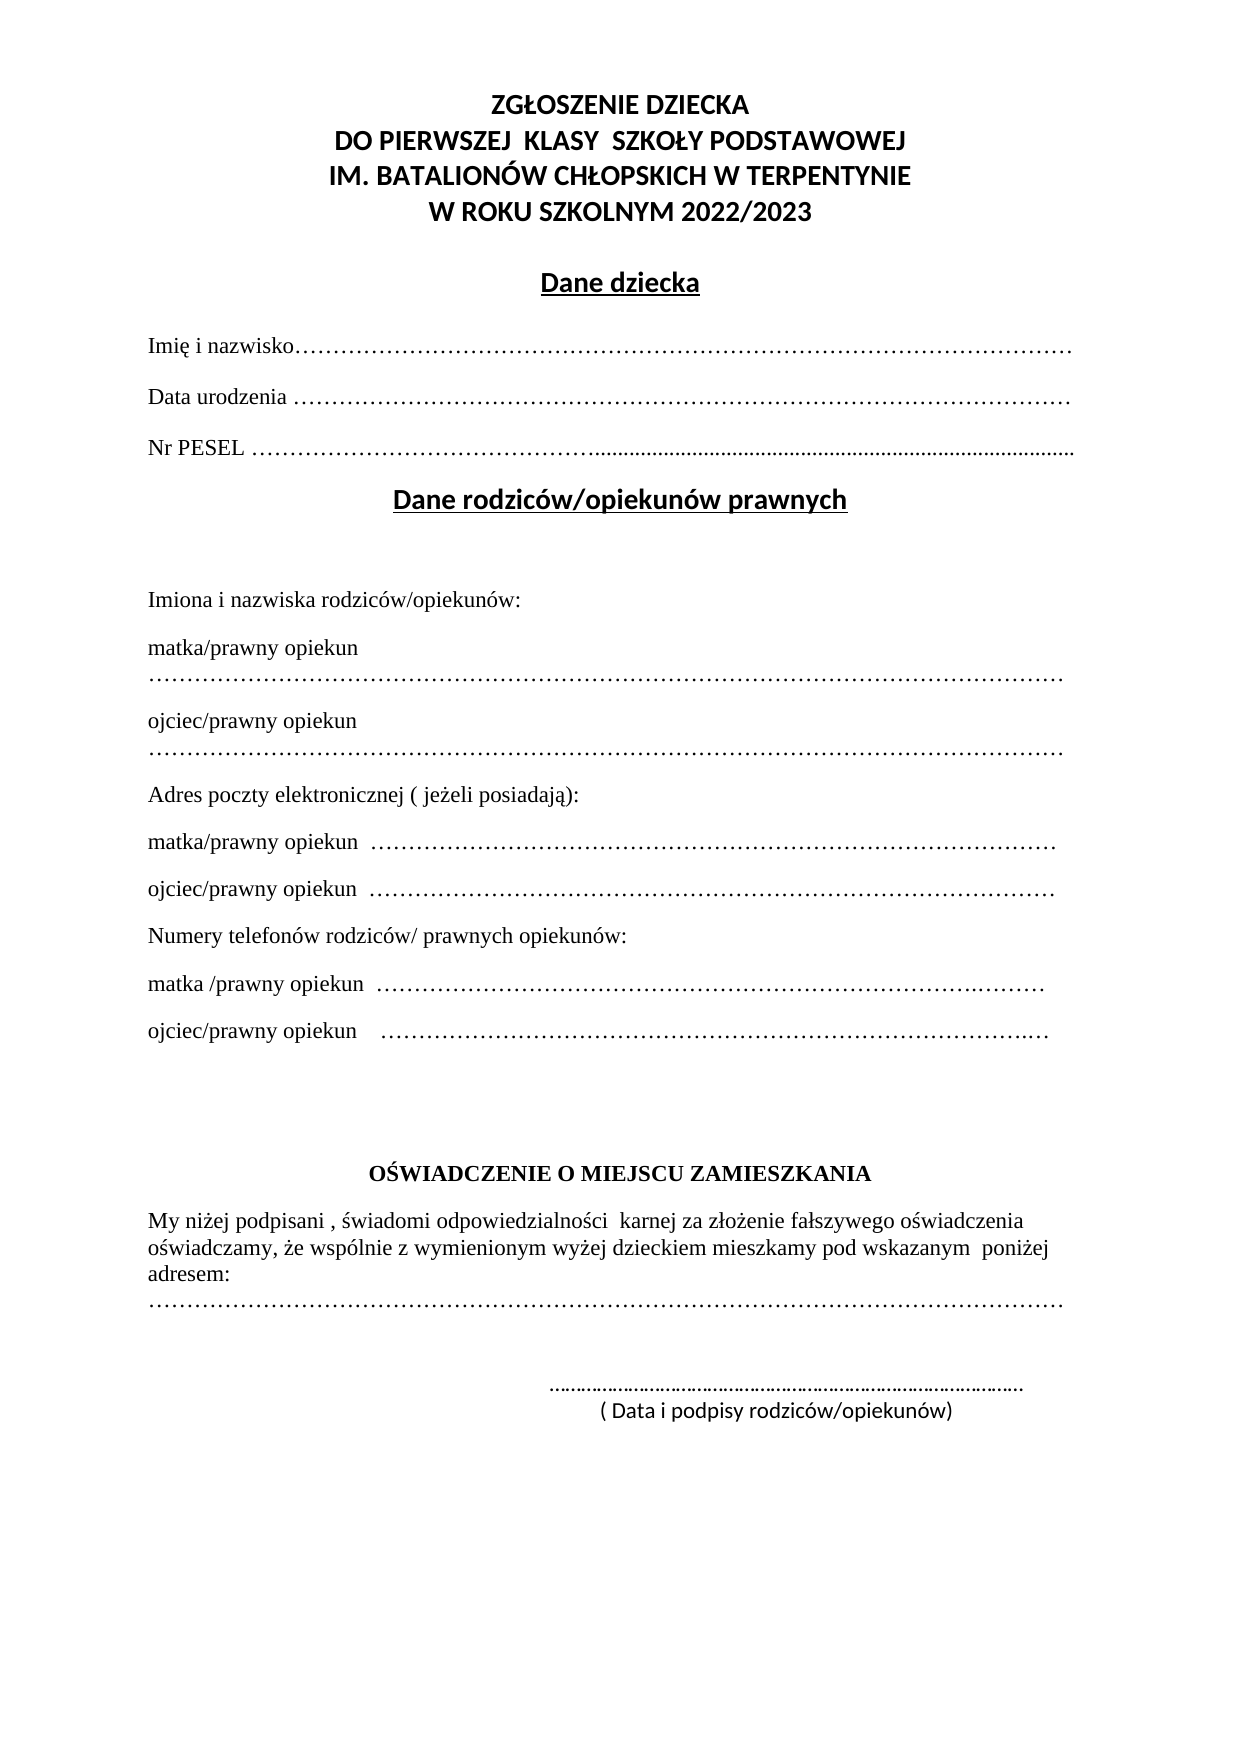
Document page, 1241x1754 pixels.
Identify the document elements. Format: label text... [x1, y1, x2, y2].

text matka/prawny opiekun ……………………………………………………………………………… [148, 828, 1093, 854]
text ………………………………………………………………………………………………………… [148, 1286, 1093, 1313]
text ( Data i podpisy rodziców/opiekunów) [148, 1397, 1093, 1425]
text DO PIERWSZEJ KLASY SZKOŁY PODSTAWOWEJ [148, 122, 1093, 157]
text Dane rodziców/opiekunów prawnych [148, 481, 1093, 517]
text Numery telefonów rodziców/ prawnych opiekunów: [148, 922, 1093, 949]
text W ROKU SZKOLNYM 2022/2023 [148, 193, 1093, 228]
text matka /prawny opiekun …………………………………………………………………….……… [148, 969, 1093, 996]
text My niżej podpisani , świadomi odpowiedzialności karnej za złożenie fałszywego oświadczenia [148, 1207, 1093, 1233]
text Adres poczty elektronicznej ( jeżeli posiadają): [148, 781, 1093, 807]
text oświadczamy, że wspólnie z wymienionym wyżej dzieckiem mieszkamy pod wskazanym poniżej adresem: [148, 1233, 1093, 1286]
text matka/prawny opiekun ………………………………………………………………………………………………………… [148, 634, 1093, 686]
text ZGŁOSZENIE DZIECKA [148, 86, 1093, 122]
text ojciec/prawny opiekun ………………………………………………………………………….… [148, 1017, 1093, 1043]
text Imię i nazwisko………………………………………………………………………………………… [148, 332, 1093, 358]
text Nr PESEL ……………………………………….................................................................................... [148, 434, 1093, 460]
text OŚWIADCZENIE O MIEJSCU ZAMIESZKANIA [148, 1160, 1093, 1186]
text Dane dziecka [148, 264, 1093, 300]
text Imiona i nazwiska rodziców/opiekunów: [148, 587, 1093, 613]
text IM. BATALIONÓW CHŁOPSKICH W TERPENTYNIE [148, 157, 1093, 193]
text ojciec/prawny opiekun ………………………………………………………………………………………………………… [148, 707, 1093, 760]
text ojciec/prawny opiekun ……………………………………………………………………………… [148, 875, 1093, 902]
text ……………………………………………………………………………… [148, 1369, 1093, 1397]
text Data urodzenia ………………………………………………………………………………………… [148, 383, 1093, 409]
